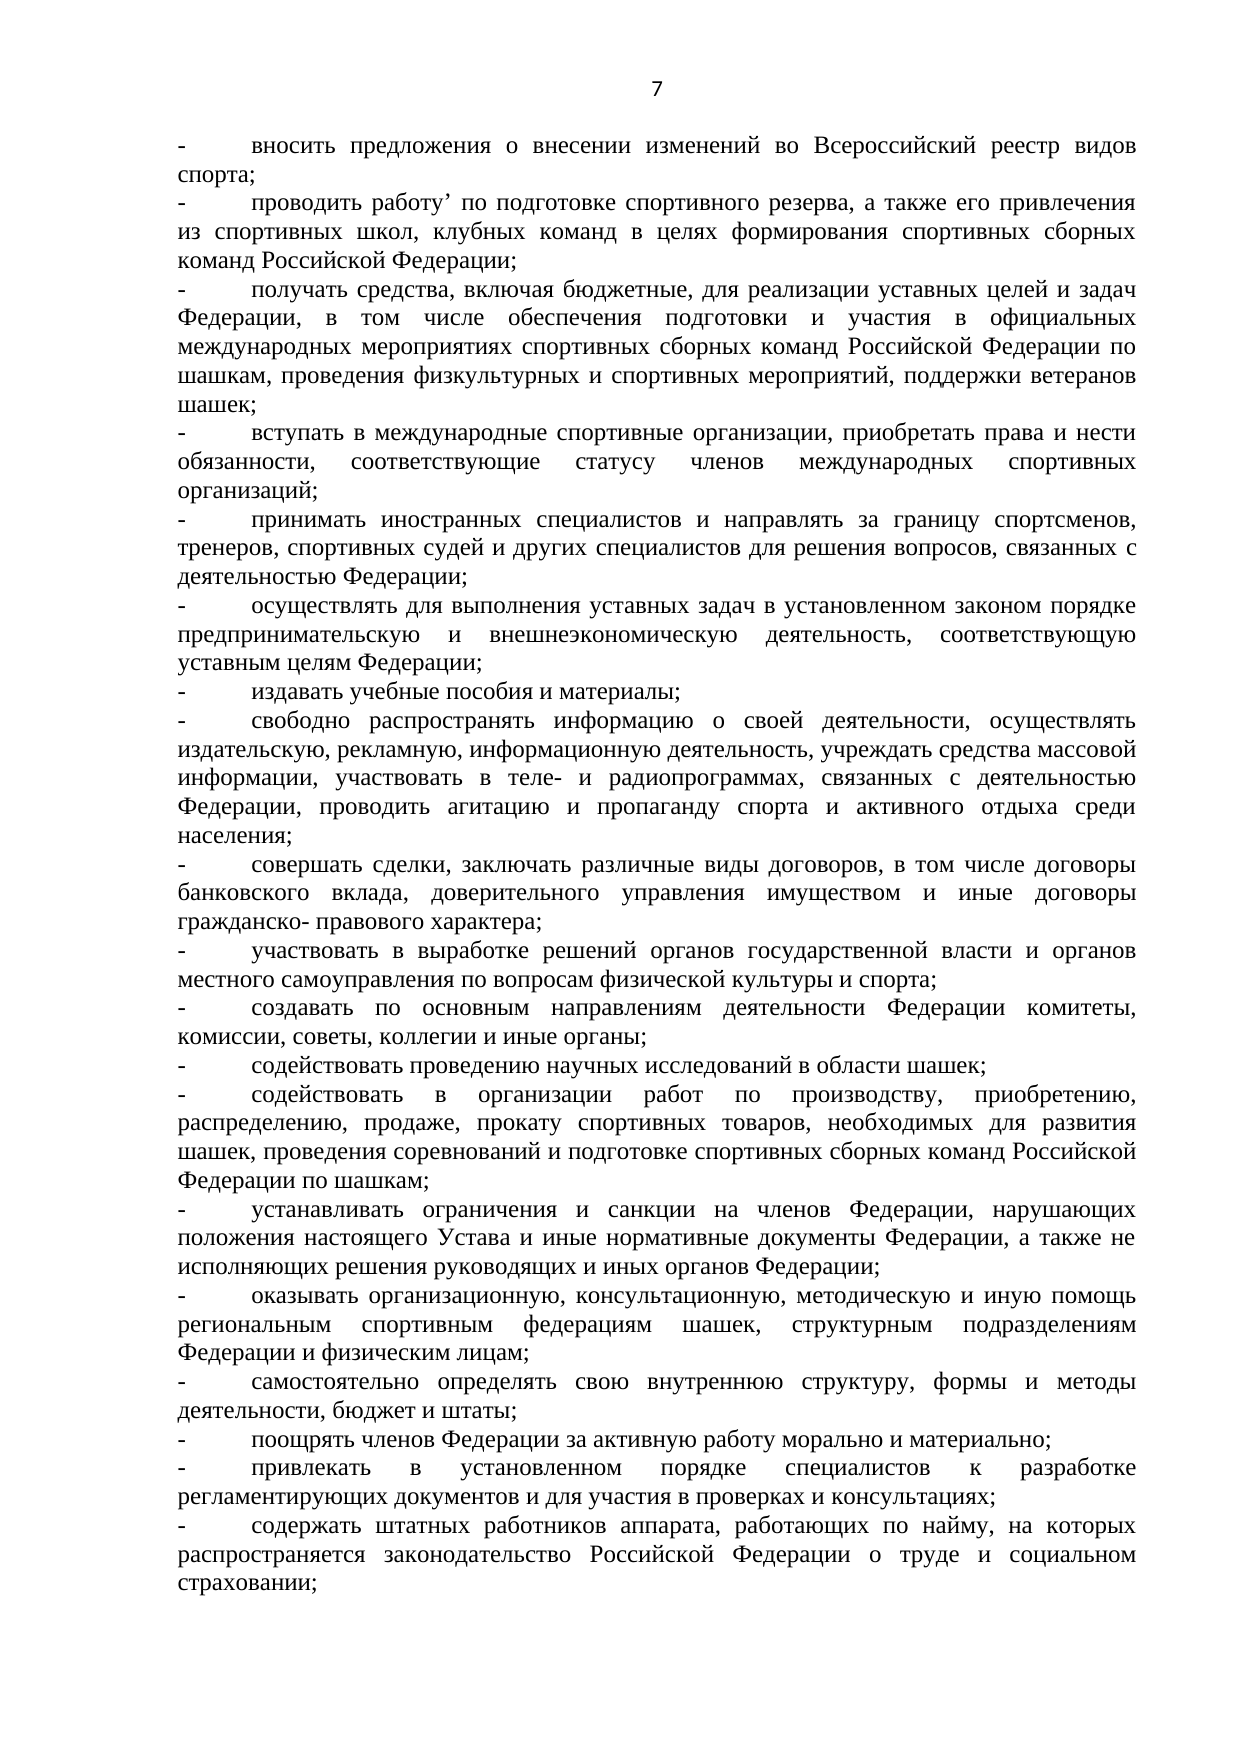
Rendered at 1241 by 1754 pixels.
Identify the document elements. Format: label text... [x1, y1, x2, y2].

text - создавать по основным направлениям деятельности Федерации комитеты, комиссии, советы, коллегии и иные органы; [177, 992, 1137, 1050]
text - свободно распространять информацию о своей деятельности, осуществлять издательскую, рекламную, информационную деятельность, учреждать средства массовой информации, участвовать в теле- и радиопрограммах, связанных с деятельностью Федерации, проводить агитацию и пропаганду спорта и активного отдыха среди населения; [177, 705, 1137, 849]
text - получать средства, включая бюджетные, для реализации уставных целей и задач Федерации, в том числе обеспечения подготовки и участия в официальных международных мероприятиях спортивных сборных команд Российской Федерации по шашкам, проведения физкультурных и спортивных мероприятий, поддержки ветеранов шашек; [177, 274, 1137, 417]
text - вносить предложения о внесении изменений во Всероссийский реестр видов спорта; [177, 130, 1137, 187]
text - привлекать в установленном порядке специалистов к разработке регламентирующих документов и для участия в проверках и консультациях; [177, 1452, 1137, 1510]
text - поощрять членов Федерации за активную работу морально и материально; [177, 1424, 1137, 1452]
text - содействовать проведению научных исследований в области шашек; [177, 1050, 1137, 1079]
text - содействовать в организации работ по производству, приобретению, распределению, продаже, прокату спортивных товаров, необходимых для развития шашек, проведения соревнований и подготовке спортивных сборных команд Российской Федерации по шашкам; [177, 1079, 1137, 1194]
text - принимать иностранных специалистов и направлять за границу спортсменов, тренеров, спортивных судей и других специалистов для решения вопросов, связанных с деятельностью Федерации; [177, 504, 1137, 590]
text - проводить работу’ по подготовке спортивного резерва, а также его привлечения из спортивных школ, клубных команд в целях формирования спортивных сборных команд Российской Федерации; [177, 187, 1137, 274]
text - оказывать организационную, консультационную, методическую и иную помощь региональным спортивным федерациям шашек, структурным подразделениям Федерации и физическим лицам; [177, 1280, 1137, 1366]
text - содержать штатных работников аппарата, работающих по найму, на которых распространяется законодательство Российской Федерации о труде и социальном страховании; [177, 1510, 1137, 1596]
text - издавать учебные пособия и материалы; [177, 676, 1137, 705]
text - осуществлять для выполнения уставных задач в установленном законом порядке предпринимательскую и внешнеэкономическую деятельность, соответствующую уставным целям Федерации; [177, 590, 1137, 676]
text - совершать сделки, заключать различные виды договоров, в том числе договоры банковского вклада, доверительного управления имуществом и иные договоры гражданско- правового характера; [177, 849, 1137, 935]
text - устанавливать ограничения и санкции на членов Федерации, нарушающих положения настоящего Устава и иные нормативные документы Федерации, а также не исполняющих решения руководящих и иных органов Федерации; [177, 1194, 1137, 1280]
text - вступать в международные спортивные организации, приобретать права и нести обязанности, соответствующие статусу членов международных спортивных организаций; [177, 417, 1137, 504]
text - участвовать в выработке решений органов государственной власти и органов местного самоуправления по вопросам физической культуры и спорта; [177, 935, 1137, 992]
text - самостоятельно определять свою внутреннюю структуру, формы и методы деятельности, бюджет и штаты; [177, 1366, 1137, 1424]
